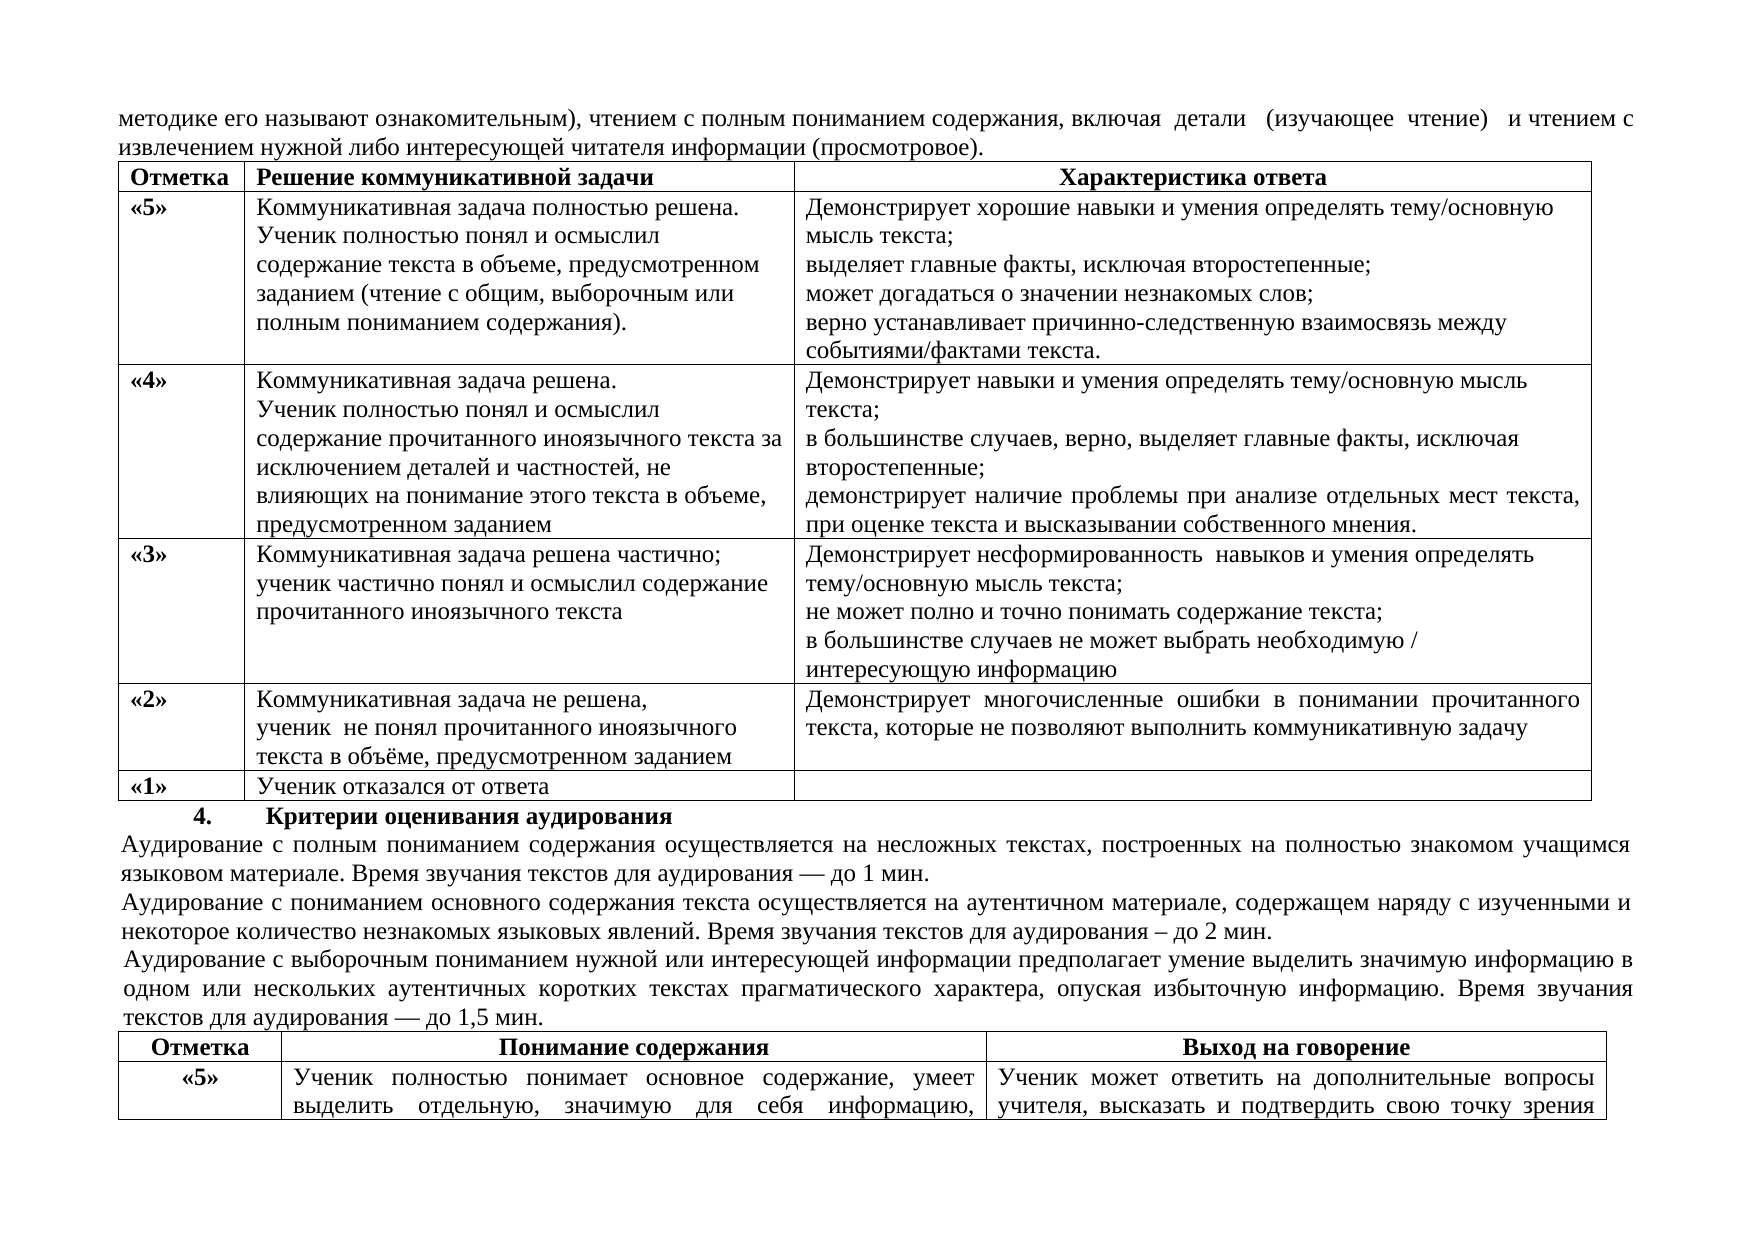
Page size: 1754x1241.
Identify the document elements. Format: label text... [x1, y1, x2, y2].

table_cell «5» [119, 192, 244, 364]
table_header Характеристика ответа [795, 162, 1591, 191]
table_header Выход на говорение [987, 1032, 1606, 1061]
table_cell Коммуникативная задача решена. Ученик полностью понял и осмыслил содержание прочитанного иноязычного текста за исключением деталей и частностей, не влияющих на понимание этого текста в объеме, предусмотренном заданием [245, 365, 794, 538]
table_header Понимание содержания [282, 1032, 986, 1061]
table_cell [282, 1062, 986, 1119]
table_cell «5» [119, 1062, 281, 1119]
table_cell «4» [119, 365, 244, 538]
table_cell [987, 1062, 1606, 1119]
table_header Отметка [119, 1032, 281, 1061]
table_cell Коммуникативная задача полностью решена. Ученик полностью понял и осмыслил содержание текста в объеме, предусмотренном заданием (чтение с общим, выборочным или полным пониманием содержания). [245, 192, 794, 364]
table_header Отметка [119, 162, 244, 191]
table_cell Ученик отказался от ответа [245, 771, 794, 800]
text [118, 103, 1636, 161]
text Аудирование с пониманием основного содержания текста осуществляется на аутентичном материале, содержащем наряду с изученными и некоторое количество незнакомых языковых явлений. Время звучания текстов для аудирования – до 2 мин. [121, 887, 1633, 944]
list Критерии оценивания аудирования [193, 801, 1636, 829]
table_header Решение коммуникативной задачи [245, 162, 794, 191]
table_cell «2» [119, 684, 244, 770]
table_cell Демонстрирует многочисленные ошибки в понимании прочитанного текста, которые не позволяют выполнить коммуникативную задачу [795, 684, 1591, 770]
text Аудирование с полным пониманием содержания осуществляется на несложных текстах, построенных на полностью знакомом учащимся языковом материале. Время звучания текстов для аудирования — до 1 мин. [121, 829, 1632, 887]
table_cell Демонстрирует хорошие навыки и умения определять тему/основную мысль текста; выделяет главные факты, исключая второстепенные; может догадаться о значении незнакомых слов; верно устанавливает причинно-следственную взаимосвязь между событиями/фактами текста. [795, 192, 1591, 364]
table_cell Демонстрирует навыки и умения определять тему/основную мысль текста; в большинстве случаев, верно, выделяет главные факты, исключая второстепенные; демонстрирует наличие проблемы при анализе отдельных мест текста, при оценке текста и высказывании собственного мнения. [795, 365, 1591, 538]
table_cell «3» [119, 539, 244, 683]
table_cell «1» [119, 771, 244, 800]
table_cell [795, 771, 1591, 800]
table_cell Коммуникативная задача не решена, ученик не понял прочитанного иноязычного текста в объёме, предусмотренном заданием [245, 684, 794, 770]
table_cell Демонстрирует несформированность навыков и умения определять тему/основную мысль текста; не может полно и точно понимать содержание текста; в большинстве случаев не может выбрать необходимую / интересующую информацию [795, 539, 1591, 683]
table_cell Коммуникативная задача решена частично; ученик частично понял и осмыслил содержание прочитанного иноязычного текста [245, 539, 794, 683]
text Аудирование с выборочным пониманием нужной или интересующей информации предполагает умение выделить значимую информацию в одном или нескольких аутентичных коротких текстах прагматического характера, опуская избыточную информацию. Время звучания текстов для аудирования — до 1,5 мин. [123, 944, 1635, 1031]
